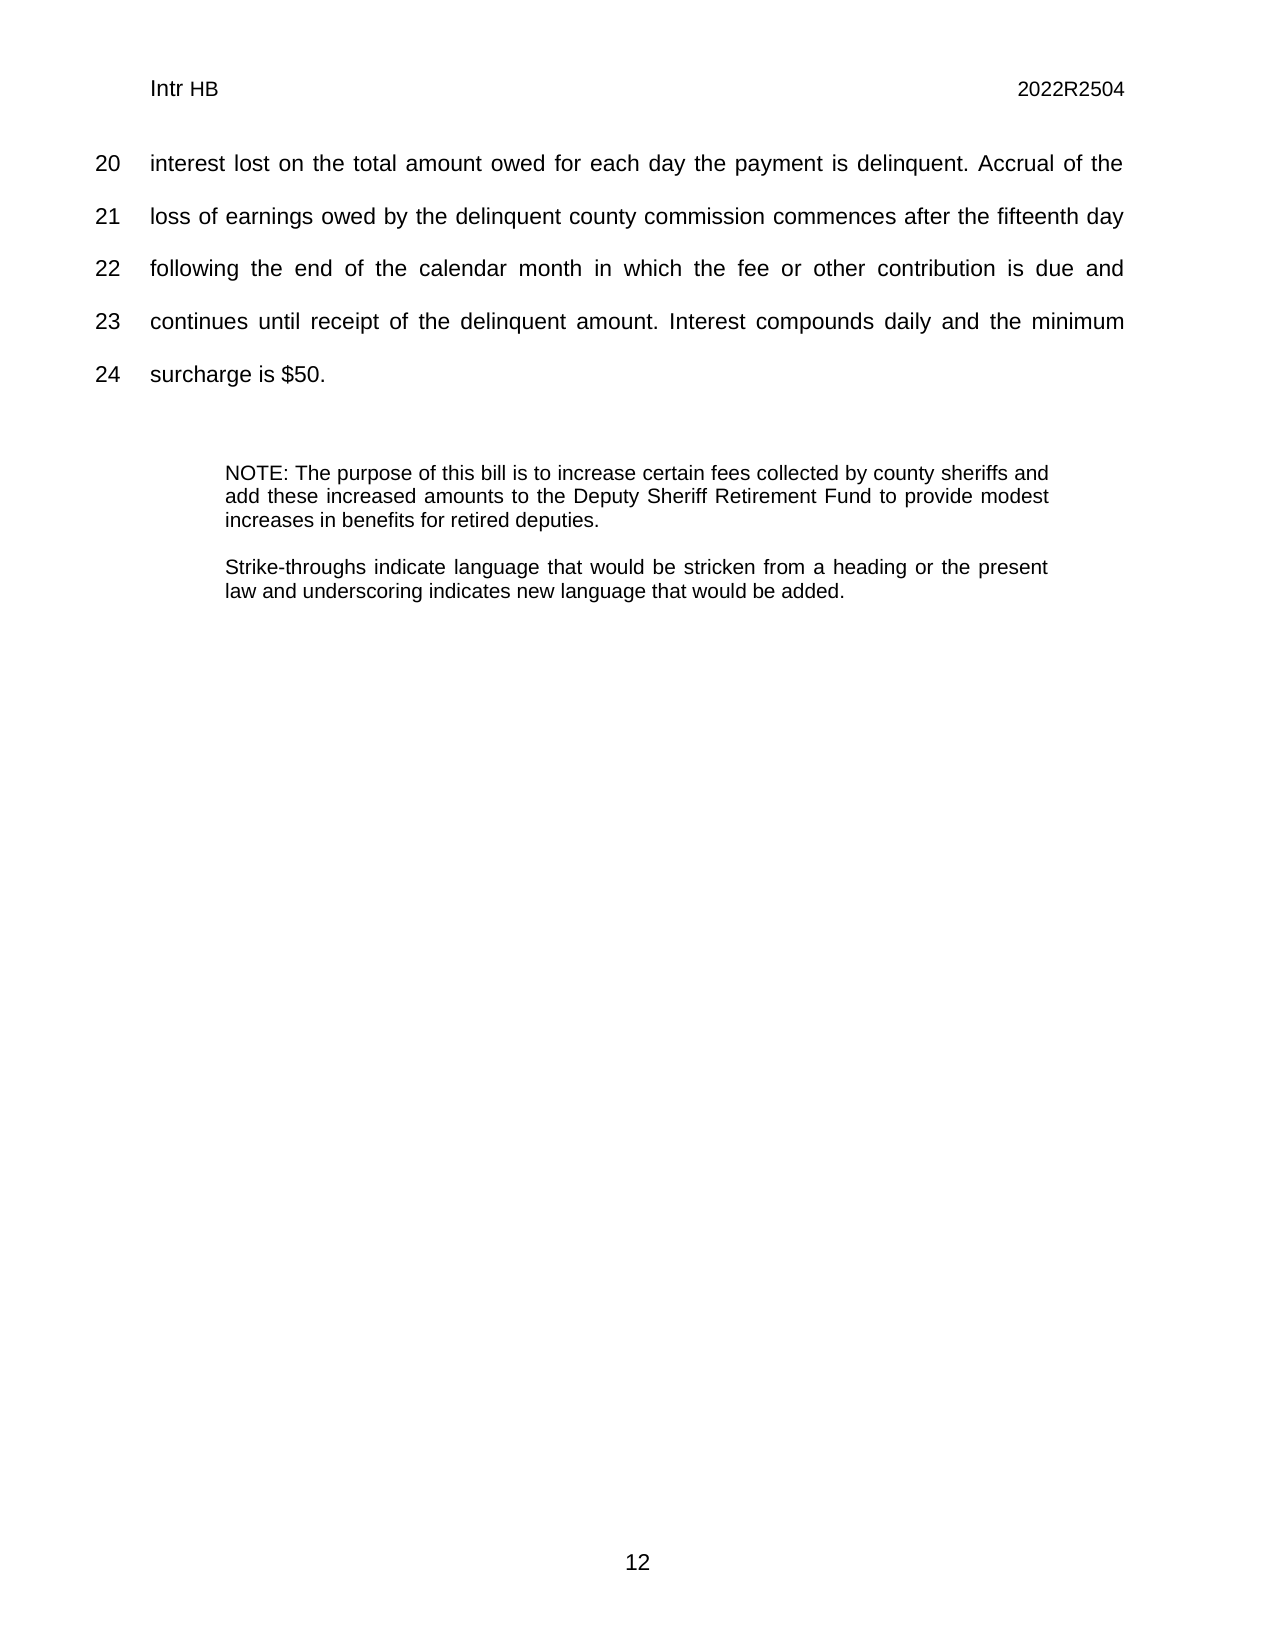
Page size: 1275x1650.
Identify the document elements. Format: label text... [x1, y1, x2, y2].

text Strike-throughs indicate language that would be stricken from a heading or the present law and underscoring indicates new language that would be added. [225, 555, 1050, 603]
text NOTE: The purpose of this bill is to increase certain fees collected by county sheriffs and add these increased amounts to the Deputy Sheriff Retirement Fund to provide modest increases in benefits for retired deputies. [225, 460, 1050, 532]
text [150, 150, 1125, 387]
